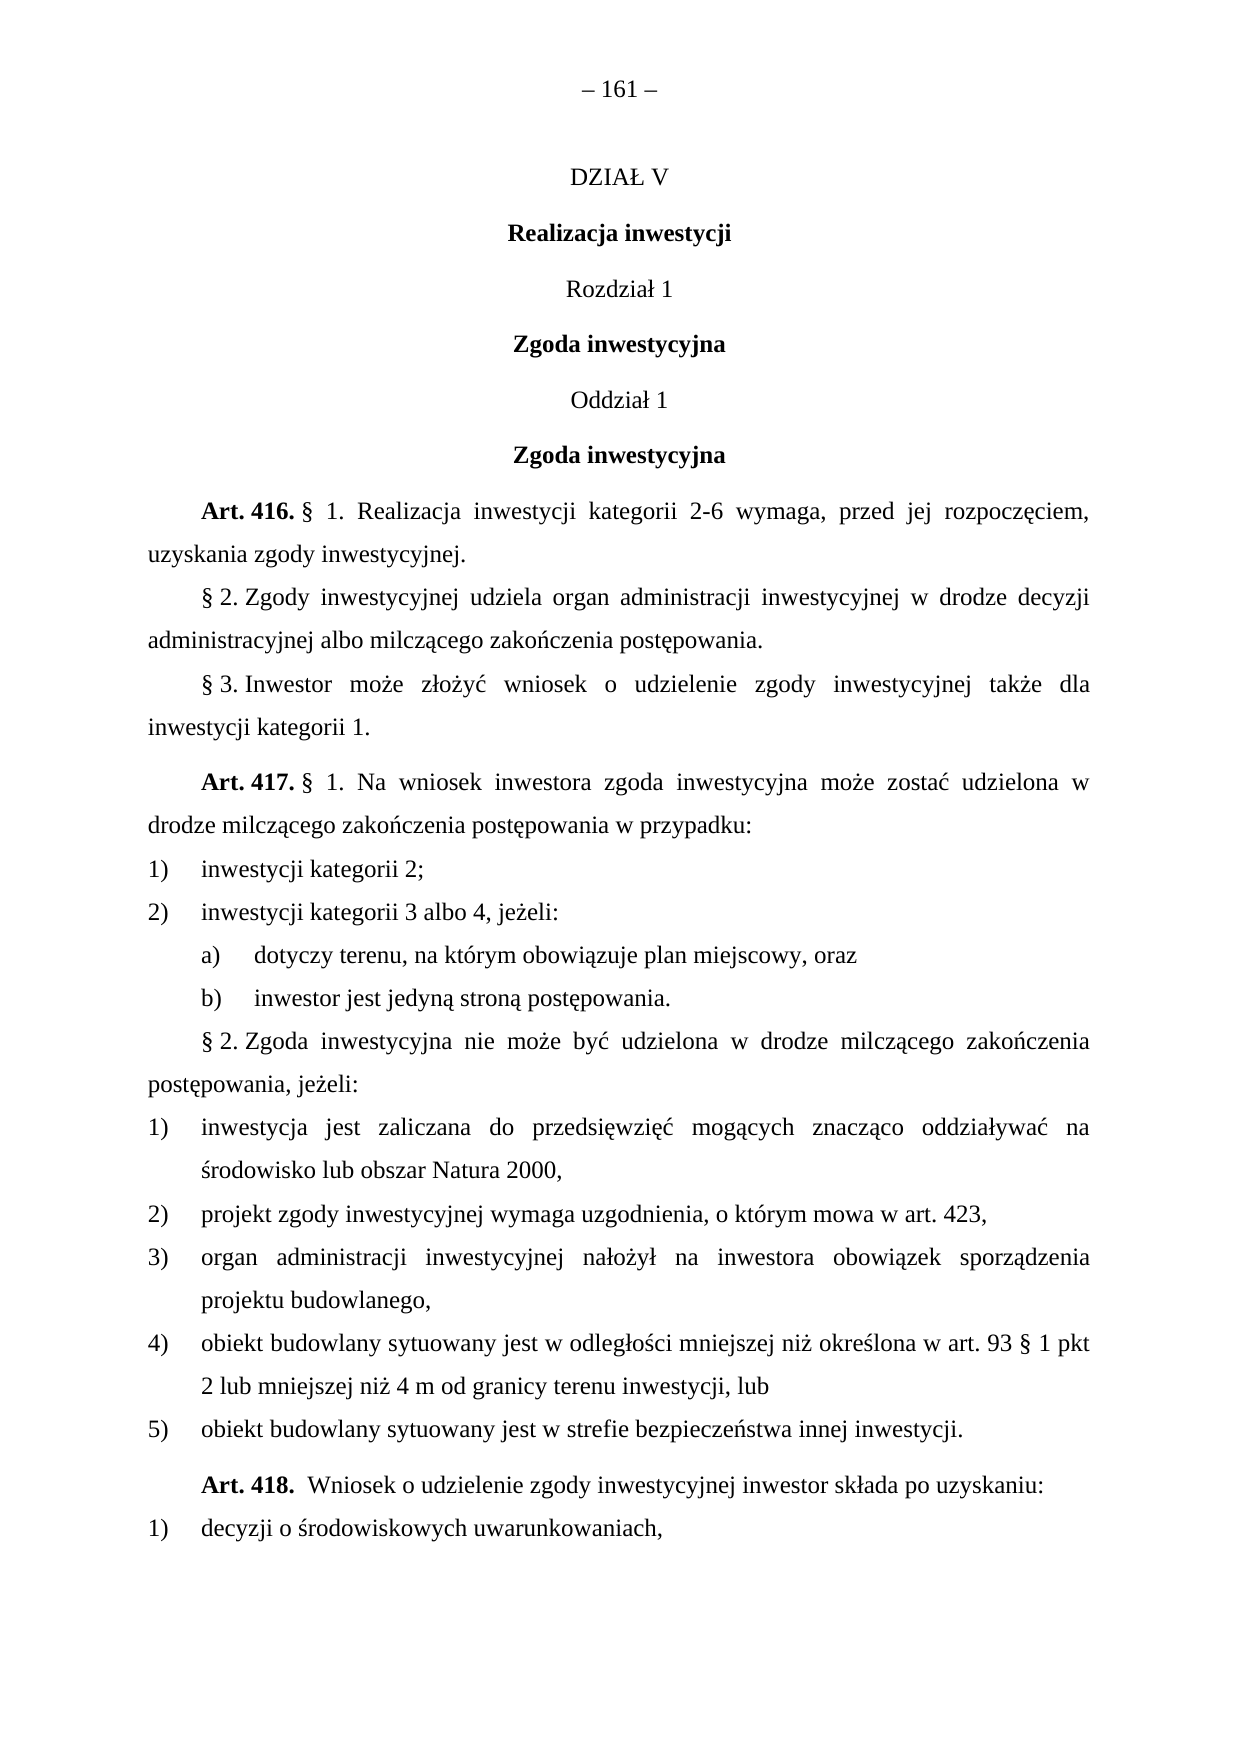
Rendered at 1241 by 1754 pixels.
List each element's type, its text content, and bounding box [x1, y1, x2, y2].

text 1) inwestycja jest zaliczana do przedsięwzięć mogących znacząco oddziaływać na środowisko lub obszar Natura 2000, [148, 1112, 1091, 1184]
text 5) obiekt budowlany sytuowany jest w strefie bezpieczeństwa innej inwestycji. [148, 1414, 1091, 1443]
text Art. 417. § 1. Na wniosek inwestora zgoda inwestycyjna może zostać udzielona w drodze milczącego zakończenia postępowania w przypadku: [148, 767, 1091, 839]
text 1) decyzji o środowiskowych uwarunkowaniach, [148, 1513, 1091, 1542]
text DZIAŁ V [148, 162, 1091, 191]
text 4) obiekt budowlany sytuowany jest w odległości mniejszej niż określona w art. 93 § 1 pkt 2 lub mniejszej niż 4 m od granicy terenu inwestycji, lub [148, 1328, 1091, 1400]
text § 2. Zgoda inwestycyjna nie może być udzielona w drodze milczącego zakończenia postępowania, jeżeli: [148, 1026, 1091, 1098]
text 2) inwestycji kategorii 3 albo 4, jeżeli: [148, 897, 1091, 926]
text Art. 418. Wniosek o udzielenie zgody inwestycyjnej inwestor składa po uzyskaniu: [148, 1470, 1091, 1499]
text 2) projekt zgody inwestycyjnej wymaga uzgodnienia, o którym mowa w art. 423, [148, 1199, 1091, 1227]
text b) inwestor jest jedyną stroną postępowania. [201, 983, 1091, 1012]
text Realizacja inwestycji [148, 218, 1091, 247]
text Art. 416. § 1. Realizacja inwestycji kategorii 2-6 wymaga, przed jej rozpoczęciem, uzyskania zgody inwestycyjnej. [148, 496, 1091, 568]
text Zgoda inwestycyjna [148, 329, 1091, 358]
text Zgoda inwestycyjna [148, 441, 1091, 469]
text § 3. Inwestor może złożyć wniosek o udzielenie zgody inwestycyjnej także dla inwestycji kategorii 1. [148, 669, 1091, 741]
text § 2. Zgody inwestycyjnej udziela organ administracji inwestycyjnej w drodze decyzji administracyjnej albo milczącego zakończenia postępowania. [148, 582, 1091, 654]
text Rozdział 1 [148, 274, 1091, 302]
text 1) inwestycji kategorii 2; [148, 854, 1091, 882]
text a) dotyczy terenu, na którym obowiązuje plan miejscowy, oraz [201, 940, 1091, 969]
text Oddział 1 [148, 385, 1091, 414]
text 3) organ administracji inwestycyjnej nałożył na inwestora obowiązek sporządzenia projektu budowlanego, [148, 1242, 1091, 1314]
